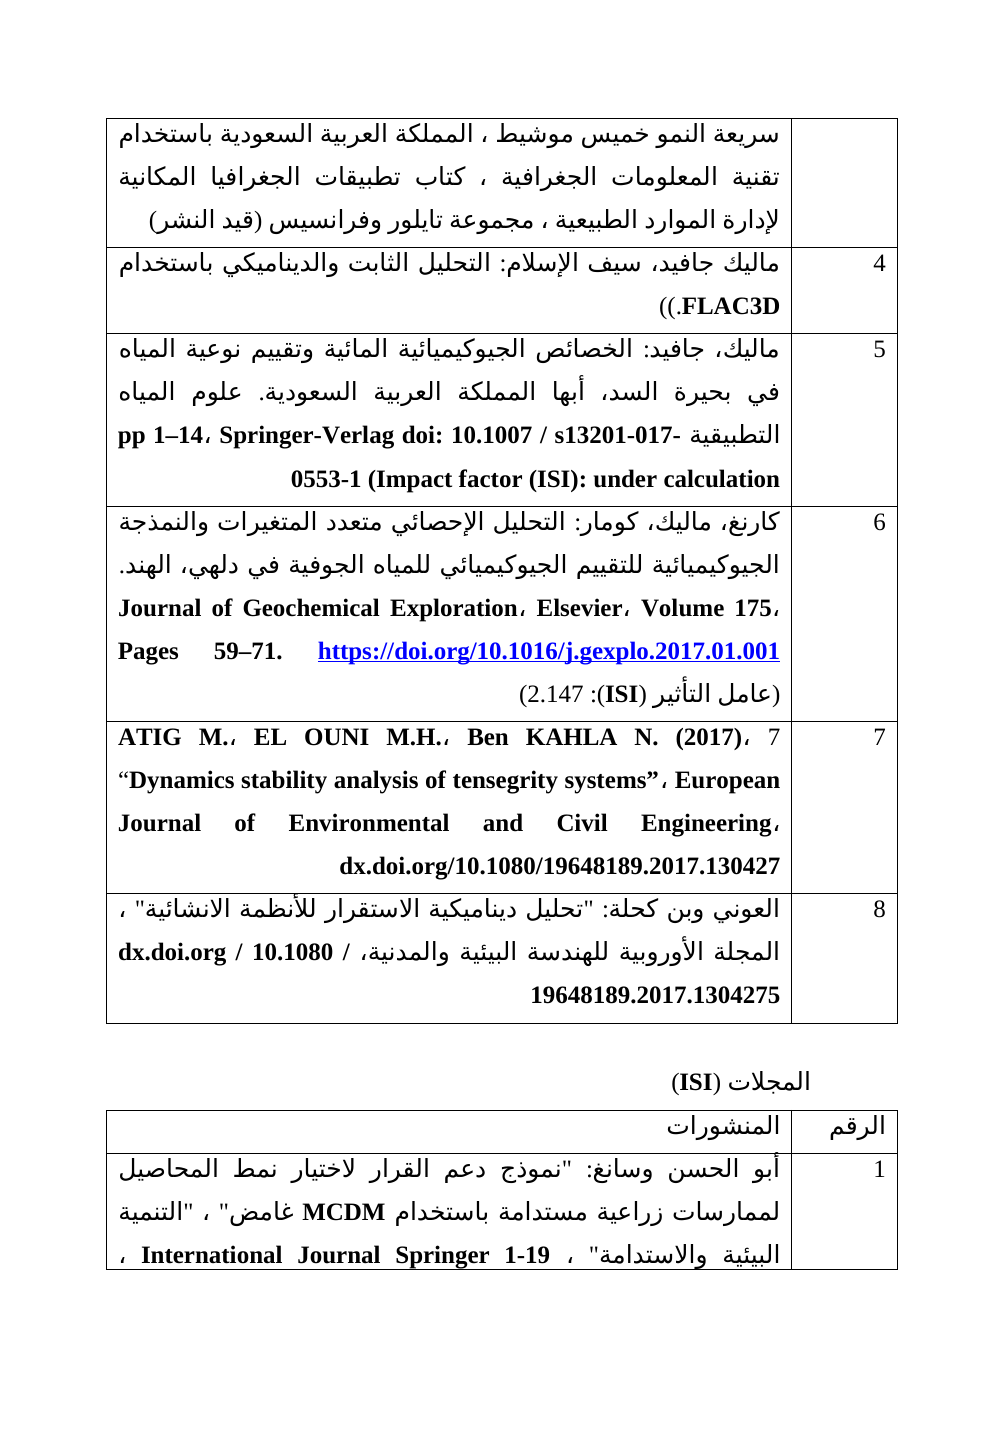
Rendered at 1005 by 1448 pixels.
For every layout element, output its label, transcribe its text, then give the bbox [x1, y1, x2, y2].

table_cell ماليك جافيد، سيف الإسلام: التحليل الثابت والديناميكي باستخدام FLAC3D.)) [107, 248, 791, 333]
table_cell 3 [792, 119, 897, 247]
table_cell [107, 1154, 791, 1269]
table_cell ماليك، جافيد: الخصائص الجيوكيميائية المائية وتقييم نوعية المياه في بحيرة السد، أبها المملكة العربية السعودية. علوم المياه التطبيقية pp 1–14، Springer-Verlag doi: 10.1007 / s13201-017-0553-1 (Impact factor (ISI): under calculation [107, 334, 791, 506]
table_header الرقم [792, 1111, 897, 1153]
table_cell 1 [792, 1154, 897, 1269]
table_cell 4 [792, 248, 897, 333]
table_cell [107, 119, 791, 247]
table_header المنشورات [107, 1111, 791, 1153]
table_cell 8 [792, 894, 897, 1022]
text المجلات (ISI) [118, 1067, 886, 1095]
table_cell كارنغ، ماليك، كومار: التحليل الإحصائي متعدد المتغيرات والنمذجة الجيوكيميائية للتقييم الجيوكيميائي للمياه الجوفية في دلهي، الهند. Journal of Geochemical Exploration، Elsevier، Volume 175، Pages 59–71. https://doi.org/10.1016/j.gexplo.2017.01.001 (عامل التأثير (ISI): 2.147) [107, 507, 791, 721]
table_cell العوني وبن كحلة: "تحليل ديناميكية الاستقرار للأنظمة الانشائية" ، المجلة الأوروبية للهندسة البيئية والمدنية، dx.doi.org / 10.1080 / 19648189.2017.1304275 [107, 894, 791, 1022]
table_cell 6 [792, 507, 897, 721]
table_cell 7 ATIG M.، EL OUNI M.H.، Ben KAHLA N. (2017)، “Dynamics stability analysis of tensegrity systems”، European Journal of Environmental and Civil Engineering، dx.doi.org/10.1080/19648189.2017.130427 [107, 722, 791, 893]
table_cell 7 [792, 722, 897, 893]
table_cell 5 [792, 334, 897, 506]
